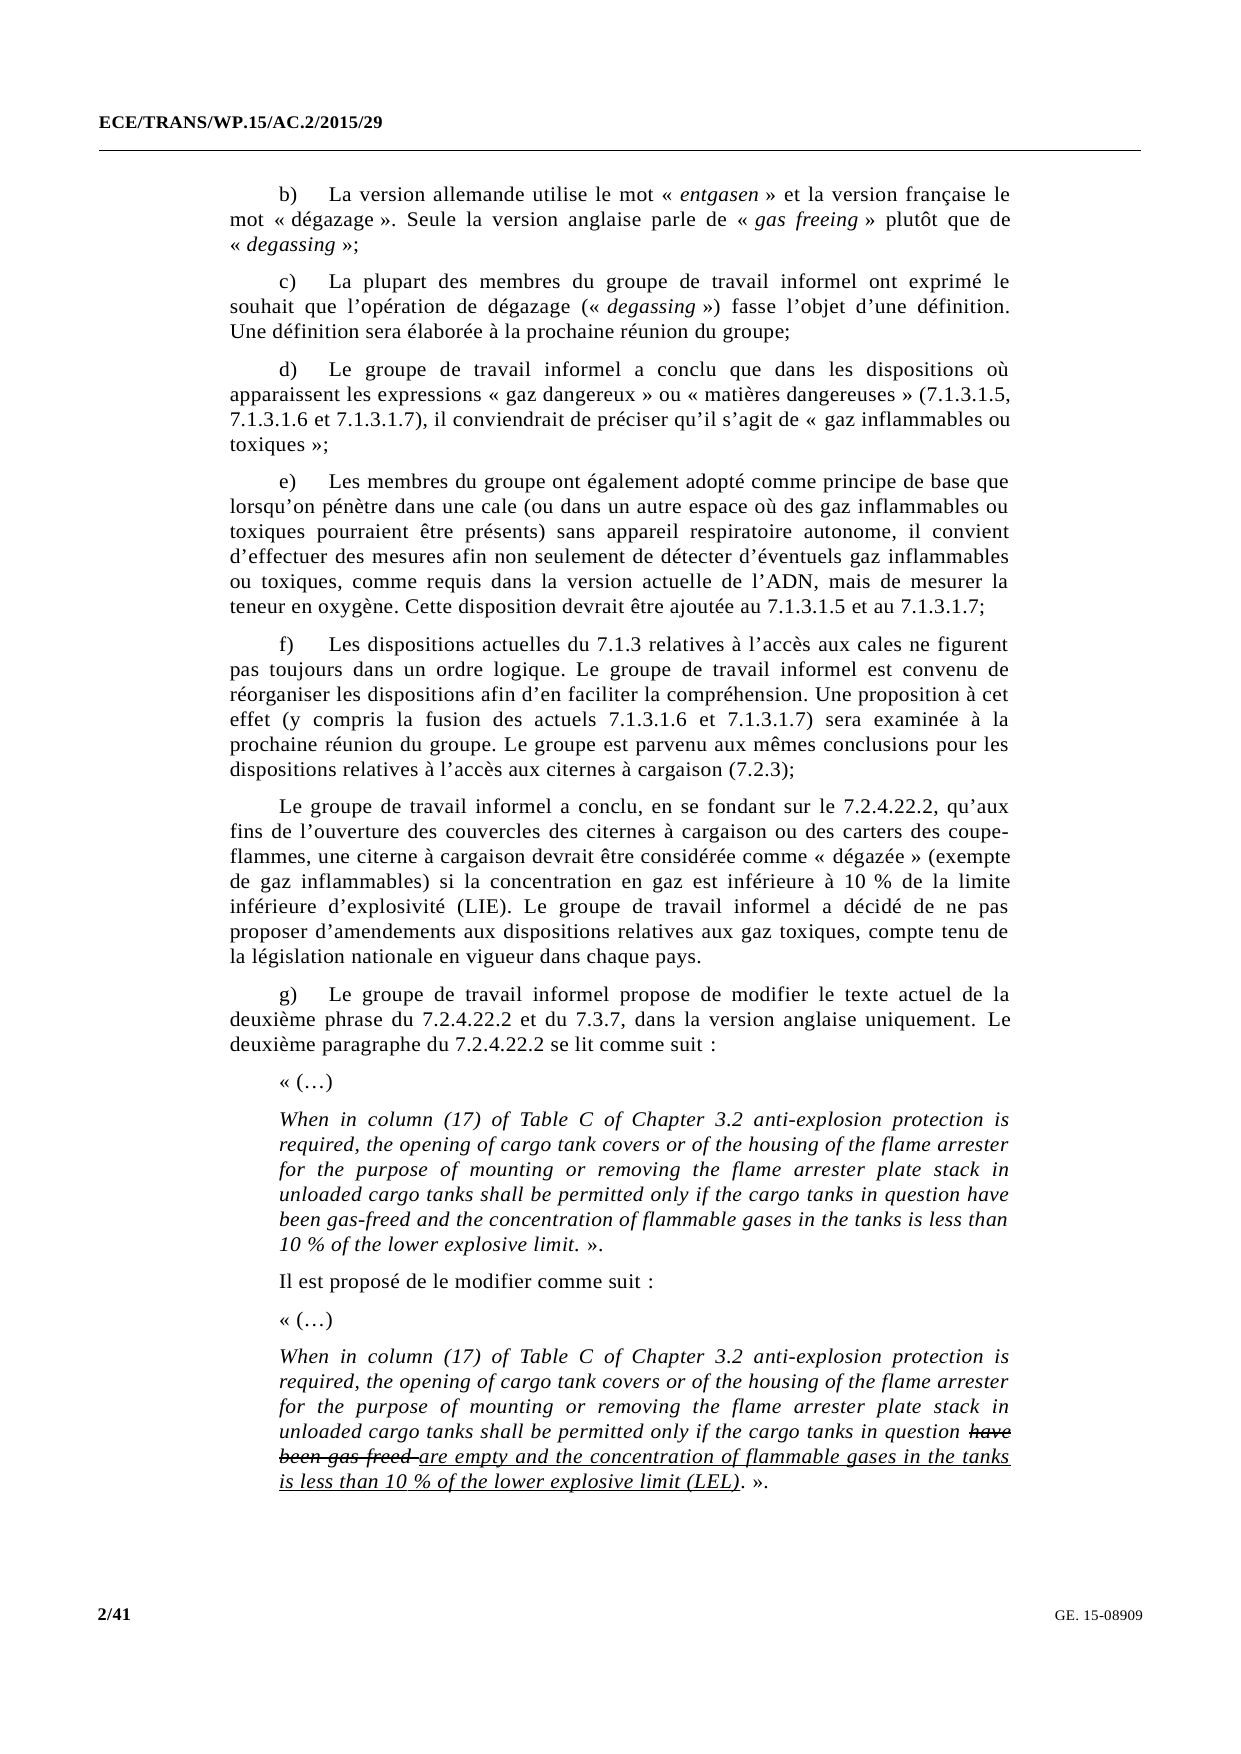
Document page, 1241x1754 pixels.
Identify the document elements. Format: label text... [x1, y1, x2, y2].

text e) Les membres du groupe ont également adopté comme principe de base que lorsqu’on pénètre dans une cale (ou dans un autre espace où des gaz inflammables ou toxiques pourraient être présents) sans appareil respiratoire autonome, il convient d’effectuer des mesures afin non seulement de détecter d’éventuels gaz inflammables ou toxiques, comme requis dans la version actuelle de l’ADN, mais de mesurer la teneur en oxygène. Cette disposition devrait être ajoutée au 7.1.3.1.5 et au 7.1.3.1.7; [229, 469, 1011, 619]
text Le groupe de travail informel a conclu, en se fondant sur le 7.2.4.22.2, qu’aux fins de l’ouverture des couvercles des citernes à cargaison ou des carters des coupe-flammes, une citerne à cargaison devrait être considérée comme « dégazée » (exempte de gaz inflammables) si la concentration en gaz est inférieure à 10 % de la limite inférieure d’explosivité (LIE). Le groupe de travail informel a décidé de ne pas proposer d’amendements aux dispositions relatives aux gaz toxiques, compte tenu de la législation nationale en vigueur dans chaque pays. [229, 794, 1011, 969]
text When in column (17) of Table C of Chapter 3.2 anti-explosion protection is required, the opening of cargo tank covers or of the housing of the flame arrester for the purpose of mounting or removing the flame arrester plate stack in unloaded cargo tanks shall be permitted only if the cargo tanks in question have been gas freed are empty and the concentration of flammable gases in the tanks is less than 10 % of the lower explosive limit (LEL). ». [229, 1344, 1011, 1494]
text b) La version allemande utilise le mot « entgasen » et la version française le mot « dégazage ». Seule la version anglaise parle de « gas freeing » plutôt que de « degassing »; [229, 181, 1011, 256]
text d) Le groupe de travail informel a conclu que dans les dispositions où apparaissent les expressions « gaz dangereux » ou « matières dangereuses » (7.1.3.1.5, 7.1.3.1.6 et 7.1.3.1.7), il conviendrait de préciser qu’il s’agit de « gaz inflammables ou toxiques »; [229, 356, 1011, 456]
text Il est proposé de le modifier comme suit : [229, 1269, 1011, 1294]
text « (…) [229, 1069, 1011, 1094]
text f) Les dispositions actuelles du 7.1.3 relatives à l’accès aux cales ne figurent pas toujours dans un ordre logique. Le groupe de travail informel est convenu de réorganiser les dispositions afin d’en faciliter la compréhension. Une proposition à cet effet (y compris la fusion des actuels 7.1.3.1.6 et 7.1.3.1.7) sera examinée à la prochaine réunion du groupe. Le groupe est parvenu aux mêmes conclusions pour les dispositions relatives à l’accès aux citernes à cargaison (7.2.3); [229, 631, 1011, 781]
text « (…) [229, 1306, 1011, 1331]
text c) La plupart des membres du groupe de travail informel ont exprimé le souhait que l’opération de dégazage (« degassing ») fasse l’objet d’une définition. Une définition sera élaborée à la prochaine réunion du groupe; [229, 269, 1011, 344]
text When in column (17) of Table C of Chapter 3.2 anti-explosion protection is required, the opening of cargo tank covers or of the housing of the flame arrester for the purpose of mounting or removing the flame arrester plate stack in unloaded cargo tanks shall be permitted only if the cargo tanks in question have been gas-freed and the concentration of flammable gases in the tanks is less than 10 % of the lower explosive limit. ». [229, 1106, 1011, 1256]
text g) Le groupe de travail informel propose de modifier le texte actuel de la deuxième phrase du 7.2.4.22.2 et du 7.3.7, dans la version anglaise uniquement. Le deuxième paragraphe du 7.2.4.22.2 se lit comme suit : [229, 981, 1011, 1056]
